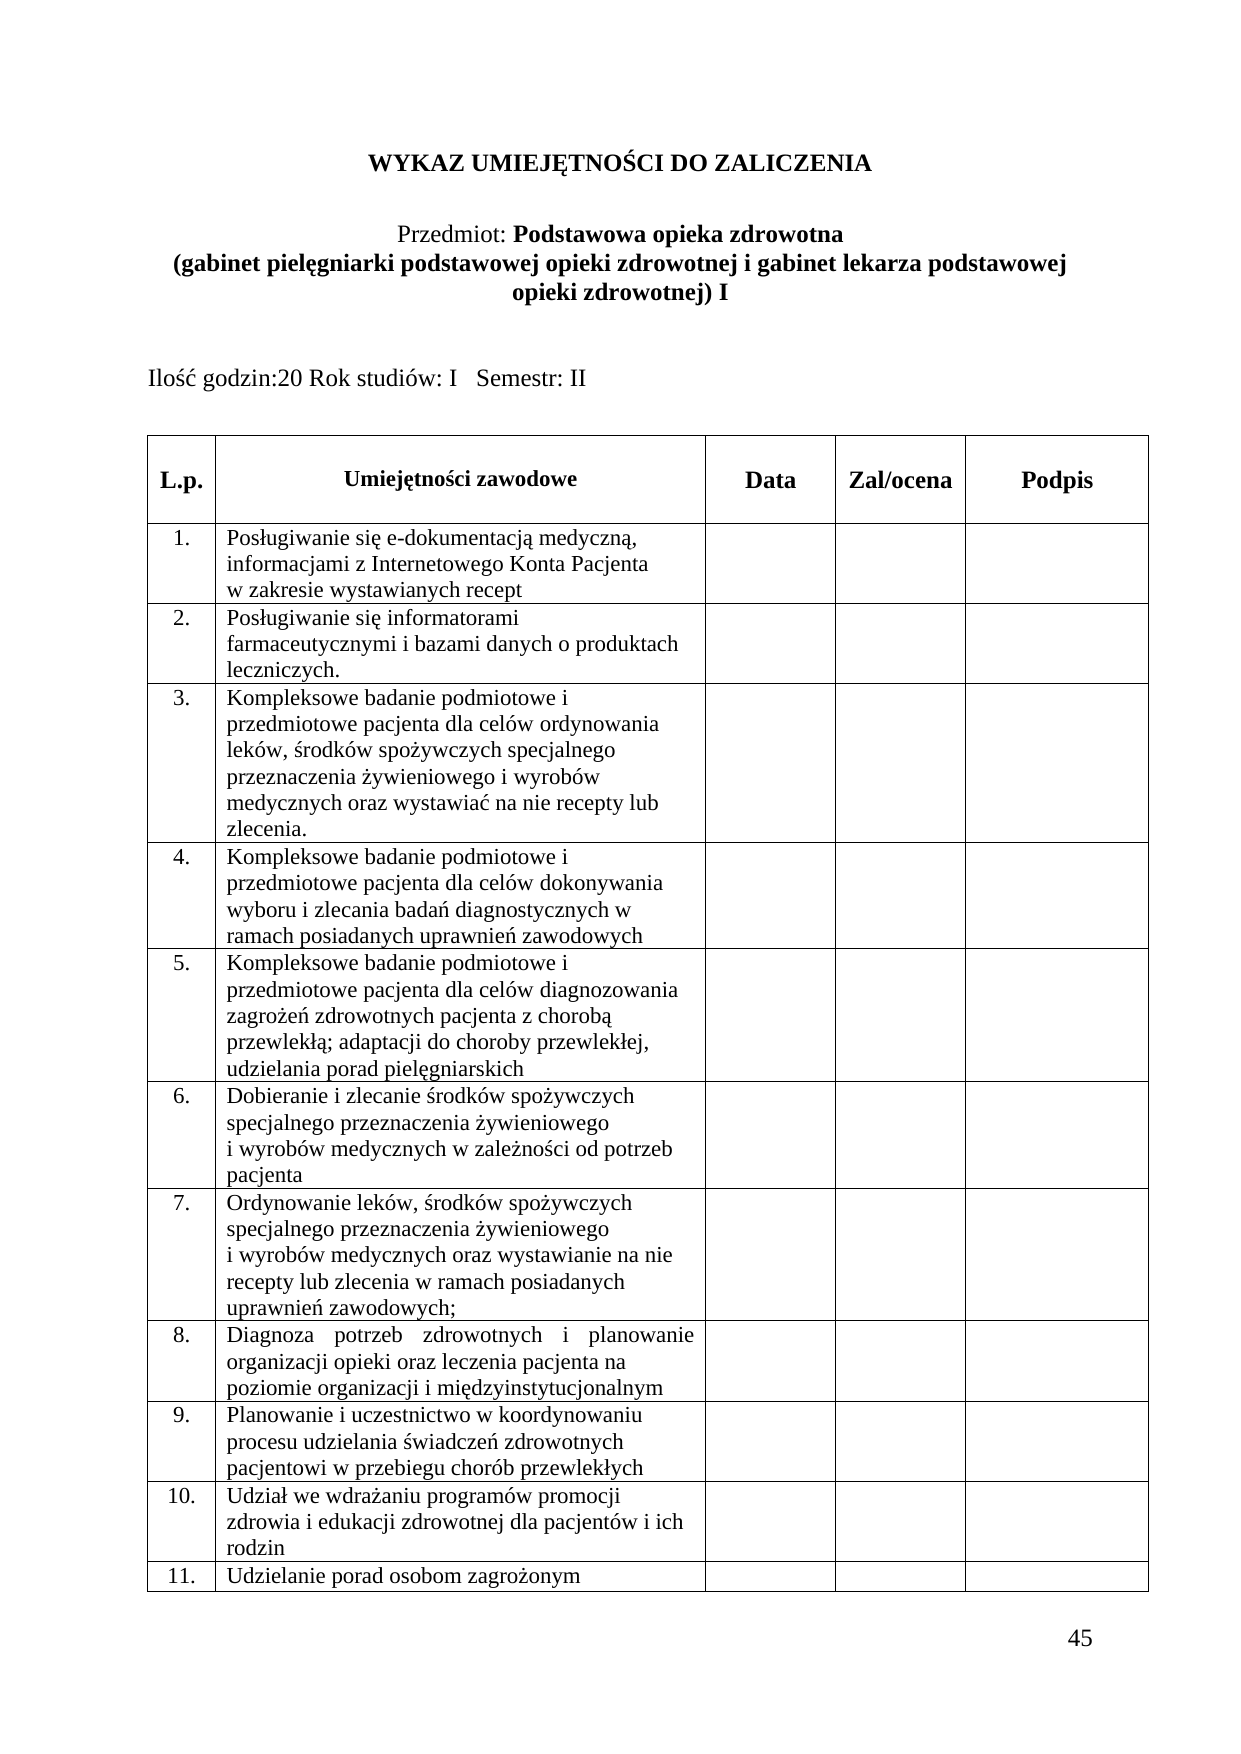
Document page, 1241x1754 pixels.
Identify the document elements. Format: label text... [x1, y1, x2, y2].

table_cell Kompleksowe badanie podmiotowe i przedmiotowe pacjenta dla celów dokonywania wyboru i zlecania badań diagnostycznych w ramach posiadanych uprawnień zawodowych [216, 843, 705, 948]
table_cell Planowanie i uczestnictwo w koordynowaniu procesu udzielania świadczeń zdrowotnych pacjentowi w przebiegu chorób przewlekłych [216, 1402, 705, 1481]
table_cell [836, 1321, 965, 1401]
table_cell [836, 1189, 965, 1320]
table_cell 5. [148, 949, 215, 1081]
table_cell [706, 1082, 835, 1188]
table_cell 4. [148, 843, 215, 948]
text WYKAZ UMIEJĘTNOŚCI DO ZALICZENIA [148, 148, 1092, 176]
table_cell [966, 684, 1148, 842]
table_cell Dobieranie i zlecanie środków spożywczych specjalnego przeznaczenia żywieniowego i wyrobów medycznych w zależności od potrzeb pacjenta [216, 1082, 705, 1188]
table_cell [966, 1189, 1148, 1320]
table_cell 2. [148, 604, 215, 683]
table_cell [966, 524, 1148, 603]
table_cell [966, 1482, 1148, 1561]
table_cell Kompleksowe badanie podmiotowe i przedmiotowe pacjenta dla celów ordynowania leków, środków spożywczych specjalnego przeznaczenia żywieniowego i wyrobów medycznych oraz wystawiać na nie recepty lub zlecenia. [216, 684, 705, 842]
table_cell [966, 1321, 1148, 1401]
table_cell [836, 1562, 965, 1591]
table_cell [966, 604, 1148, 683]
table_cell 8. [148, 1321, 215, 1401]
table_cell Kompleksowe badanie podmiotowe i przedmiotowe pacjenta dla celów diagnozowania zagrożeń zdrowotnych pacjenta z chorobą przewlekłą; adaptacji do choroby przewlekłej, udzielania porad pielęgniarskich [216, 949, 705, 1081]
table_cell [836, 684, 965, 842]
table_cell [706, 1482, 835, 1561]
table_cell Ordynowanie leków, środków spożywczych specjalnego przeznaczenia żywieniowego i wyrobów medycznych oraz wystawianie na nie recepty lub zlecenia w ramach posiadanych uprawnień zawodowych; [216, 1189, 705, 1320]
table_cell [836, 843, 965, 948]
table_cell [836, 1082, 965, 1188]
text (gabinet pielęgniarki podstawowej opieki zdrowotnej i gabinet lekarza podstawowej opieki zdrowotnej) I [148, 248, 1092, 306]
table_cell Posługiwanie się informatorami farmaceutycznymi i bazami danych o produktach leczniczych. [216, 604, 705, 683]
table_header Umiejętności zawodowe [216, 436, 705, 522]
table_cell [966, 1402, 1148, 1481]
table_cell 9. [148, 1402, 215, 1481]
table_cell 1. [148, 524, 215, 603]
table_cell 3. [148, 684, 215, 842]
table_cell Udział we wdrażaniu programów promocji zdrowia i edukacji zdrowotnej dla pacjentów i ich rodzin [216, 1482, 705, 1561]
table_cell [706, 949, 835, 1081]
table_cell [966, 1082, 1148, 1188]
table_header Data [706, 436, 835, 522]
table_header Zal/ocena [836, 436, 965, 522]
table_cell [836, 604, 965, 683]
table_cell Posługiwanie się e-dokumentacją medyczną, informacjami z Internetowego Konta Pacjenta w zakresie wystawianych recept [216, 524, 705, 603]
table_header L.p. [148, 436, 215, 522]
table_cell [706, 1402, 835, 1481]
table_header Podpis [966, 436, 1148, 522]
table_cell [706, 1562, 835, 1591]
table_cell 6. [148, 1082, 215, 1188]
table_cell [836, 949, 965, 1081]
table_cell [706, 524, 835, 603]
table_cell [706, 1189, 835, 1320]
table_cell [836, 1482, 965, 1561]
table_cell 11. [148, 1562, 215, 1591]
table_cell [706, 684, 835, 842]
table_cell [966, 843, 1148, 948]
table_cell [216, 1562, 705, 1591]
table_cell [966, 949, 1148, 1081]
table_cell [836, 1402, 965, 1481]
table_cell [706, 843, 835, 948]
table_cell 10. [148, 1482, 215, 1561]
table_cell [836, 524, 965, 603]
text Ilość godzin:20 Rok studiów: I Semestr: II [148, 363, 1092, 392]
table_cell [706, 604, 835, 683]
table_cell [706, 1321, 835, 1401]
text Przedmiot: Podstawowa opieka zdrowotna [148, 219, 1092, 248]
table_cell Diagnoza potrzeb zdrowotnych i planowanie organizacji opieki oraz leczenia pacjenta na poziomie organizacji i międzyinstytucjonalnym [216, 1321, 705, 1401]
table_cell [966, 1562, 1148, 1591]
table_cell 7. [148, 1189, 215, 1320]
